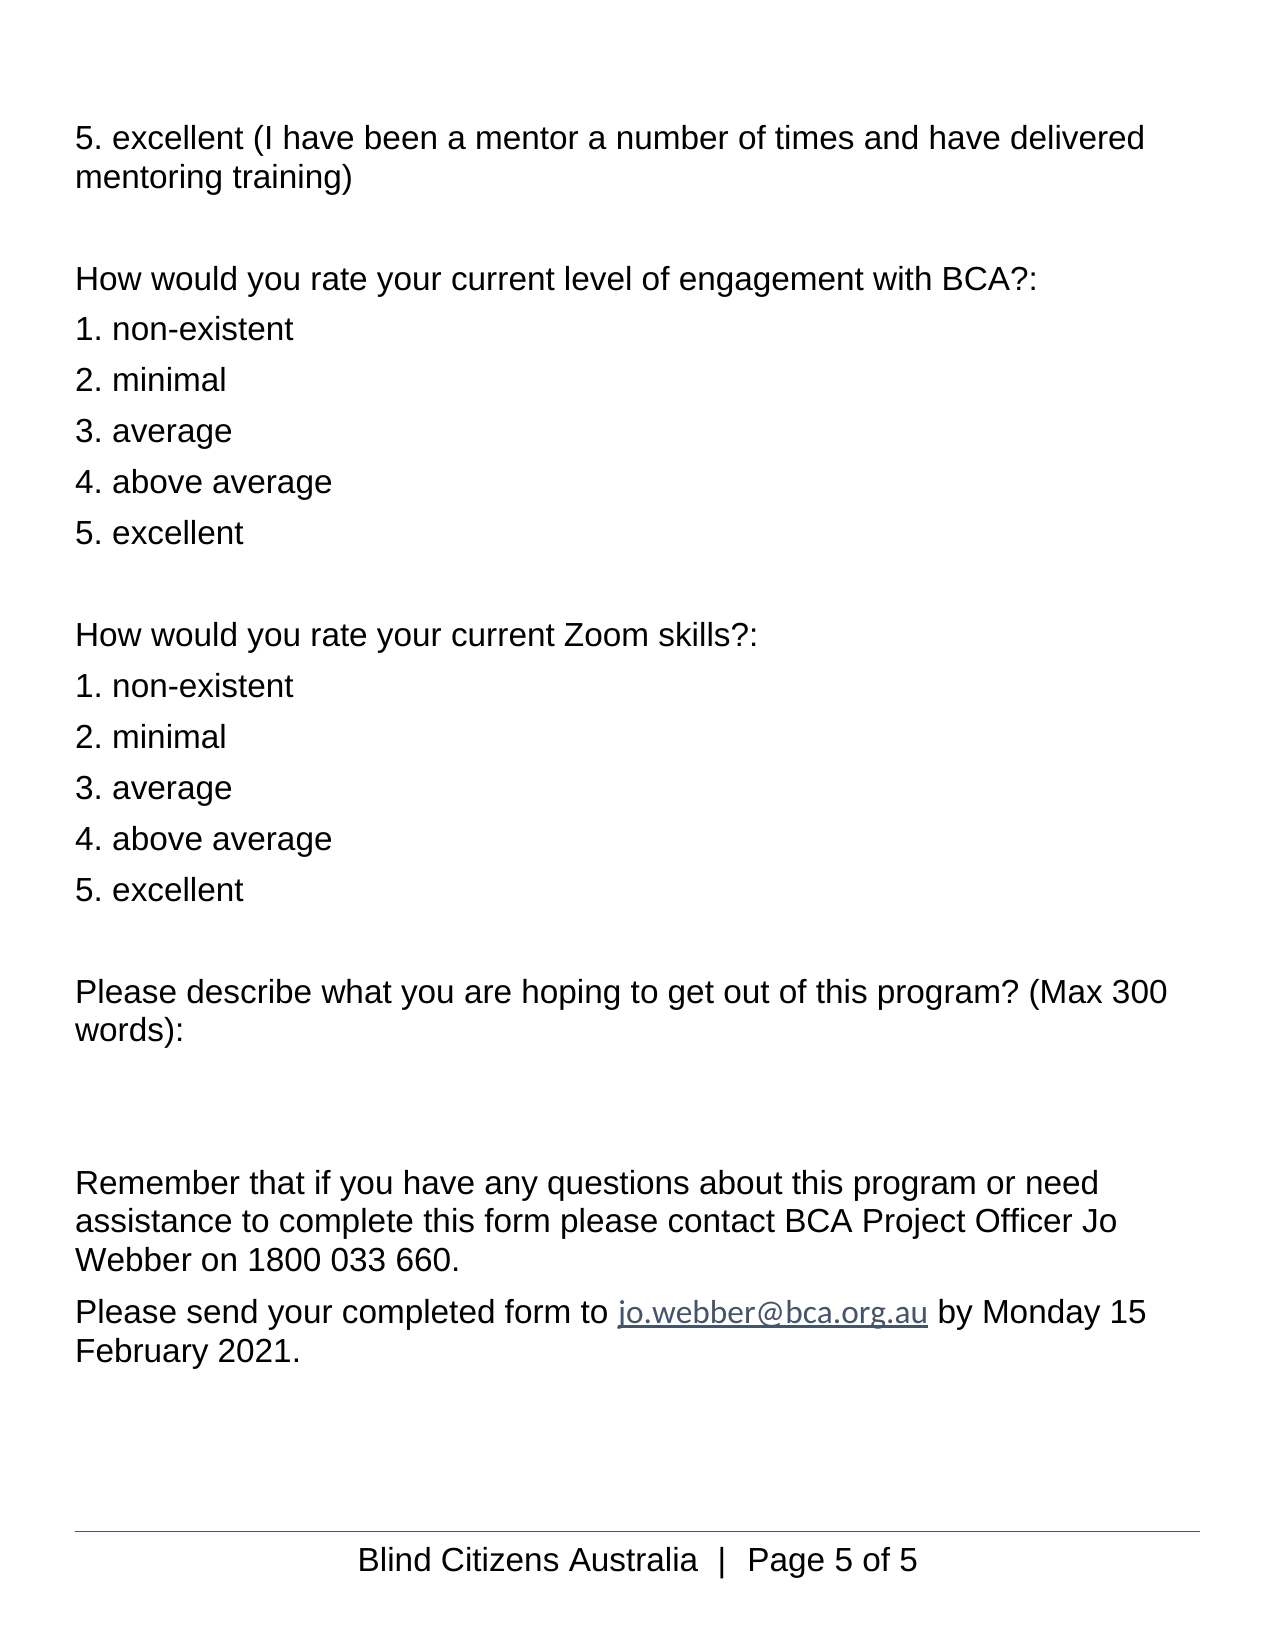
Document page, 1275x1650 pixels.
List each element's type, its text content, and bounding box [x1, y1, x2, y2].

text 5. excellent [75, 513, 1200, 552]
text Please describe what you are hoping to get out of this program? (Max 300 words): [75, 972, 1200, 1048]
text 2. minimal [75, 717, 1200, 755]
text 1. non-existent [75, 666, 1200, 704]
text Remember that if you have any questions about this program or need assistance to complete this form please contact BCA Project Officer Jo Webber on 1800 033 660. [75, 1163, 1200, 1278]
text 2. minimal [75, 360, 1200, 399]
text 4. above average [75, 819, 1200, 857]
text 1. non-existent [75, 309, 1200, 348]
text 3. average [75, 768, 1200, 806]
text 3. average [75, 411, 1200, 450]
text Please send your completed form to jo.webber@bca.org.au by Monday 15 February 2021. [75, 1291, 1200, 1370]
text 5. excellent (I have been a mentor a number of times and have delivered mentoring training) [75, 118, 1200, 195]
text 4. above average [75, 462, 1200, 501]
text 5. excellent [75, 870, 1200, 908]
text How would you rate your current level of engagement with BCA?: [75, 258, 1200, 297]
text How would you rate your current Zoom skills?: [75, 615, 1200, 653]
